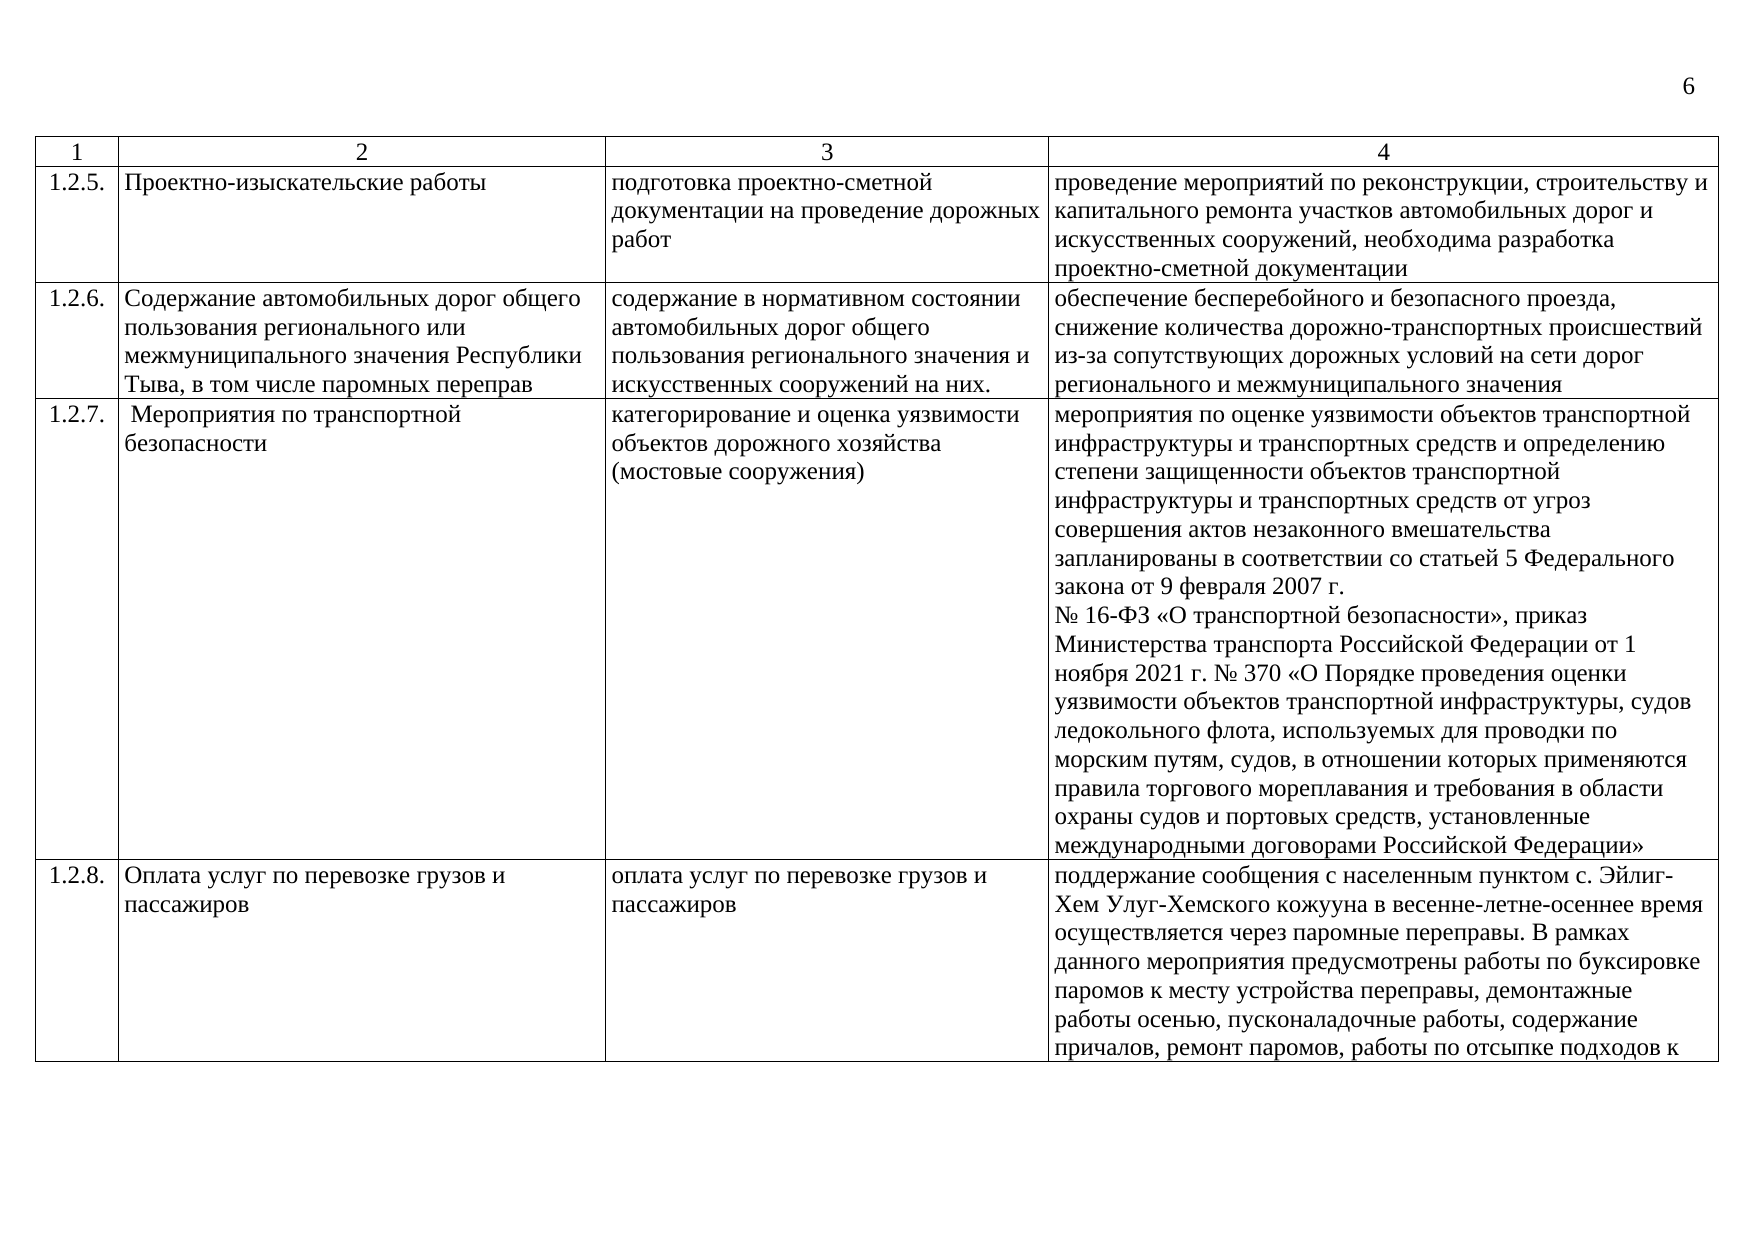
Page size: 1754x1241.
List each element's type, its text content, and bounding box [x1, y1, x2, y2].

table_cell 1.2.8. [36, 860, 118, 1061]
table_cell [606, 860, 1048, 1061]
table_header 3 [606, 137, 1048, 166]
table_cell проведение мероприятий по реконструкции, строительству и капитального ремонта участков автомобильных дорог и искусственных сооружений, необходима разработка проектно-сметной документации [1049, 167, 1718, 282]
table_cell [1049, 860, 1718, 1061]
table_header 2 [119, 137, 605, 166]
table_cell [119, 860, 605, 1061]
table_cell Проектно-изыскательские работы [119, 167, 605, 282]
table_cell категорирование и оценка уязвимости объектов дорожного хозяйства (мостовые сооружения) [606, 399, 1048, 859]
table_cell Мероприятия по транспортной безопасности [119, 399, 605, 859]
table_cell 1.2.6. [36, 283, 118, 398]
table_header 4 [1049, 137, 1718, 166]
table_cell обеспечение бесперебойного и безопасного проезда, снижение количества дорожно-транспортных происшествий из-за сопутствующих дорожных условий на сети дорог регионального и межмуниципального значения [1049, 283, 1718, 398]
table_cell мероприятия по оценке уязвимости объектов транспортной инфраструктуры и транспортных средств и определению степени защищенности объектов транспортной инфраструктуры и транспортных средств от угроз совершения актов незаконного вмешательства запланированы в соответствии со статьей 5 Федерального закона от 9 февраля 2007 г. № 16-ФЗ «О транспортной безопасности», приказ Министерства транспорта Российской Федерации от 1 ноября 2021 г. № 370 «О Порядке проведения оценки уязвимости объектов транспортной инфраструктуры, судов ледокольного флота, используемых для проводки по морским путям, судов, в отношении которых применяются правила торгового мореплавания и требования в области охраны судов и портовых средств, установленные международными договорами Российской Федерации» [1049, 399, 1718, 859]
table_cell 1.2.7. [36, 399, 118, 859]
table_header 1 [36, 137, 118, 166]
table_cell подготовка проектно-сметной документации на проведение дорожных работ [606, 167, 1048, 282]
table_cell содержание в нормативном состоянии автомобильных дорог общего пользования регионального значения и искусственных сооружений на них. [606, 283, 1048, 398]
table_cell Содержание автомобильных дорог общего пользования регионального или межмуниципального значения Республики Тыва, в том числе паромных переправ [119, 283, 605, 398]
table_cell 1.2.5. [36, 167, 118, 282]
